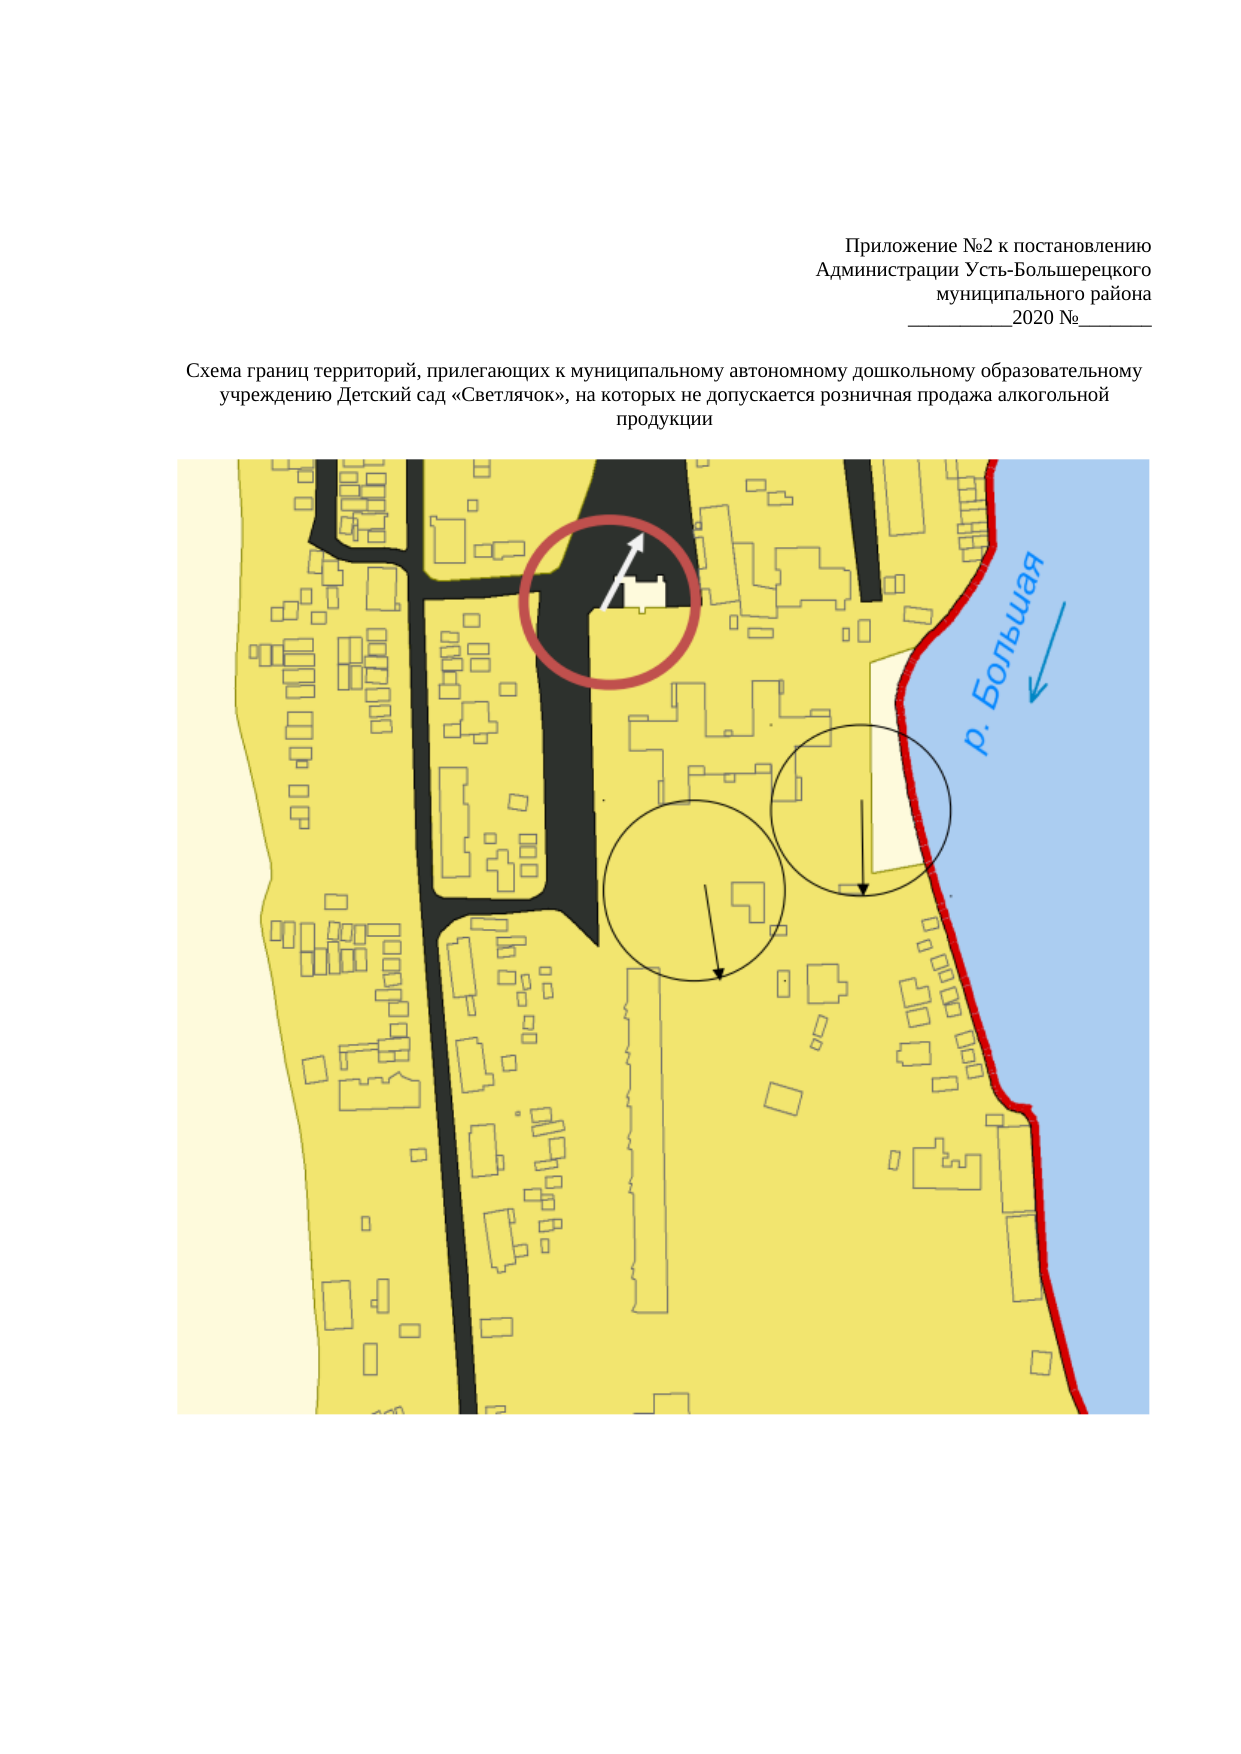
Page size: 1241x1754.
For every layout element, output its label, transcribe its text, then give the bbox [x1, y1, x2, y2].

picture [177, 459, 1151, 1416]
text Приложение №2 к постановлению [177, 233, 1152, 257]
text __________2020 №_______ [177, 305, 1152, 329]
text муниципального района [177, 281, 1152, 305]
text Администрации Усть-Большерецкого [177, 257, 1152, 281]
text Схема границ территорий, прилегающих к муниципальному автономному дошкольному образовательному учреждению Детский сад «Светлячок», на которых не допускается розничная продажа алкогольной продукции [177, 358, 1152, 430]
